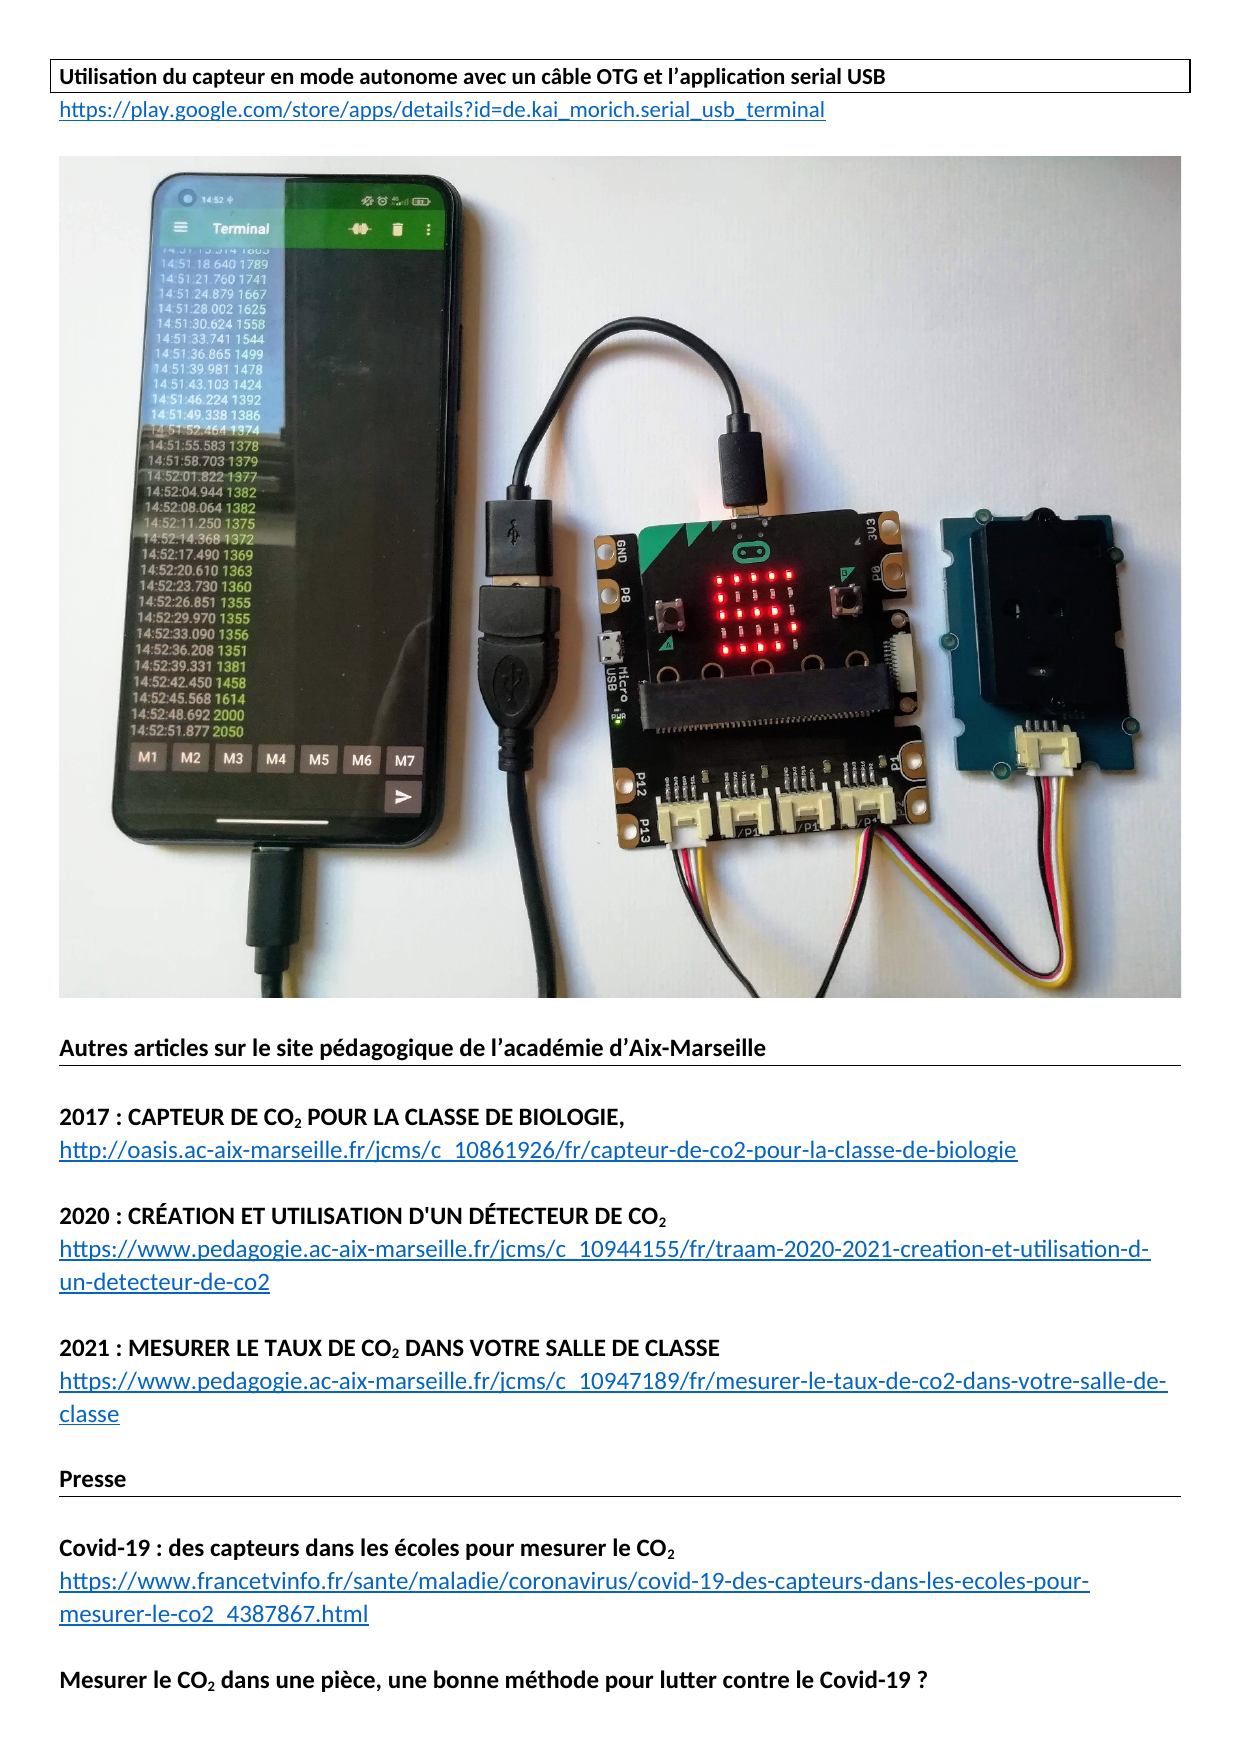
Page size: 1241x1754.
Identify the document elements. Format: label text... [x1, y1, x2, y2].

text https://www.pedagogie.ac-aix-marseille.fr/jcms/c_10947189/fr/mesurer-le-taux-de-co2-dans-votre-salle-de-classe [59, 1365, 1181, 1428]
text 2020 : CRÉATION ET UTILISATION D'UN DÉTECTEUR DE CO2 [59, 1200, 1181, 1231]
text https://play.google.com/store/apps/details?id=de.kai_morich.serial_usb_terminal [59, 96, 1181, 123]
text http://oasis.ac-aix-marseille.fr/jcms/c_10861926/fr/capteur-de-co2-pour-la-classe-de-biologie [59, 1134, 1181, 1165]
text Utilisation du capteur en mode autonome avec un câble OTG et l’application serial USB [51, 60, 1189, 92]
text https://www.pedagogie.ac-aix-marseille.fr/jcms/c_10944155/fr/traam-2020-2021-creation-et-utilisation-d-un-detecteur-de-co2 [59, 1233, 1181, 1297]
text Autres articles sur le site pédagogique de l’académie d’Aix-Marseille [59, 1033, 1181, 1065]
picture [59, 156, 1182, 998]
text Presse [59, 1464, 1181, 1496]
text Covid-19 : des capteurs dans les écoles pour mesurer le CO2 [59, 1533, 1181, 1563]
text 2017 : CAPTEUR DE CO2 POUR LA CLASSE DE BIOLOGIE, [59, 1102, 1181, 1132]
text https://www.francetvinfo.fr/sante/maladie/coronavirus/covid-19-des-capteurs-dans-les-ecoles-pour-mesurer-le-co2_4387867.html [59, 1566, 1181, 1629]
text Mesurer le CO2 dans une pièce, une bonne méthode pour lutter contre le Covid-19 ? [59, 1664, 1181, 1695]
text 2021 : MESURER LE TAUX DE CO2 DANS VOTRE SALLE DE CLASSE [59, 1332, 1181, 1362]
